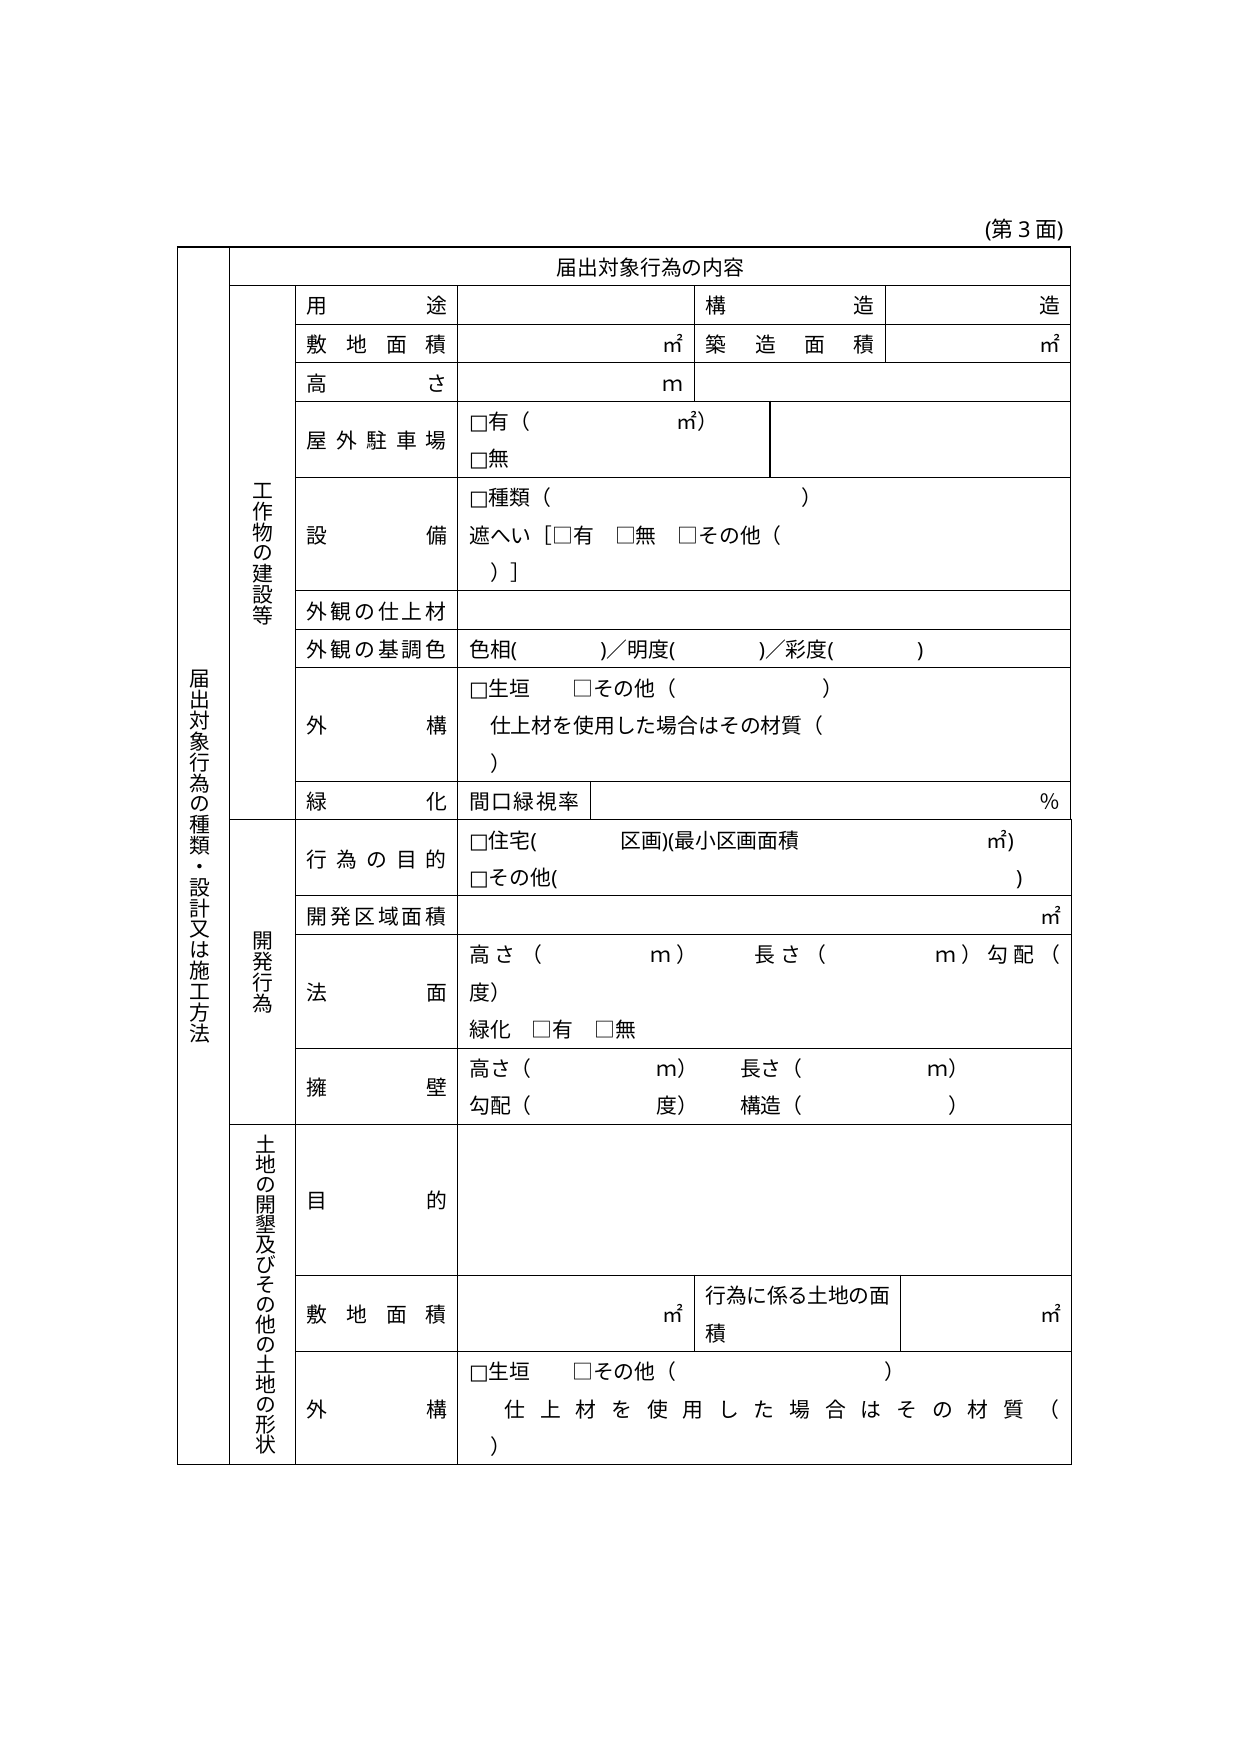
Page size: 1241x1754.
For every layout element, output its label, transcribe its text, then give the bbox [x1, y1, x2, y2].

table_cell [458, 591, 1070, 629]
table_cell □有（ ㎡） □無 [458, 402, 769, 477]
table_cell 工作物の建設等 [230, 286, 295, 819]
table_header 届出対象行為の種類・設計又は施工方法 [178, 248, 229, 1464]
table_cell □種類（ ） 遮へい［□有 □無 □その他（ ）］ [458, 478, 1070, 590]
table_cell 緑化 [296, 782, 457, 819]
table_cell 造 [886, 286, 1070, 323]
table_cell [695, 363, 1070, 401]
table_cell [458, 1125, 1071, 1274]
table_cell 法面 [296, 935, 457, 1047]
table_cell 敷地面積 [296, 1276, 457, 1351]
table_cell 開発行為 [230, 820, 295, 1123]
table_cell 行為の目的 [296, 820, 457, 895]
table_cell 高さ（ ｍ） 長さ（ ｍ） 勾配（ 度） 構造（ ） [458, 1049, 1071, 1123]
table_cell 構造 [695, 286, 885, 323]
table_cell 目的 [296, 1125, 457, 1274]
table_cell 外観の仕上材 [296, 591, 457, 629]
table_header 届出対象行為の内容 [230, 248, 1070, 285]
table_cell 行為に係る土地の面積 [695, 1276, 900, 1351]
table_cell [458, 286, 694, 323]
text (第3面) [177, 209, 1063, 246]
table_cell ㎡ [901, 1276, 1071, 1351]
table_cell 開発区域面積 [296, 896, 457, 934]
table_cell 高さ（ ｍ） 長さ（ ｍ）勾配（ 度） 緑化 □有 □無 [458, 935, 1071, 1047]
table_cell 高さ [296, 363, 457, 401]
table_cell 屋外駐車場 [296, 402, 457, 477]
table_cell 築造面積 [695, 325, 885, 362]
table_cell ｍ [458, 363, 694, 401]
table_cell ％ [591, 782, 1070, 819]
table_cell 外構 [296, 1352, 457, 1464]
table_cell 擁壁 [296, 1049, 457, 1123]
table_cell □住宅( 区画)(最小区画面積 ㎡) □その他( ) [458, 820, 1071, 895]
table_cell □生垣 □その他（ ） 仕上材を使用した場合はその材質（ ） [458, 1352, 1071, 1464]
table_cell [771, 402, 1070, 477]
table_cell □生垣 □その他（ ） 仕上材を使用した場合はその材質（ ） [458, 668, 1070, 781]
table_cell ㎡ [886, 325, 1070, 362]
table_cell 敷地面積 [296, 325, 457, 362]
table_cell ㎡ [458, 1276, 694, 1351]
table_cell 用途 [296, 286, 457, 323]
table_cell 外観の基調色 [296, 630, 457, 667]
table_cell 設備 [296, 478, 457, 590]
table_cell 色相( )／明度( )／彩度( ) [458, 630, 1070, 667]
table_cell ㎡ [458, 896, 1071, 934]
table_cell ㎡ [458, 325, 694, 362]
table_cell 間口緑視率 [458, 782, 590, 819]
table_cell 外構 [296, 668, 457, 781]
table_cell 土地の開墾及びその他の土地の形状の変更 [230, 1125, 295, 1464]
